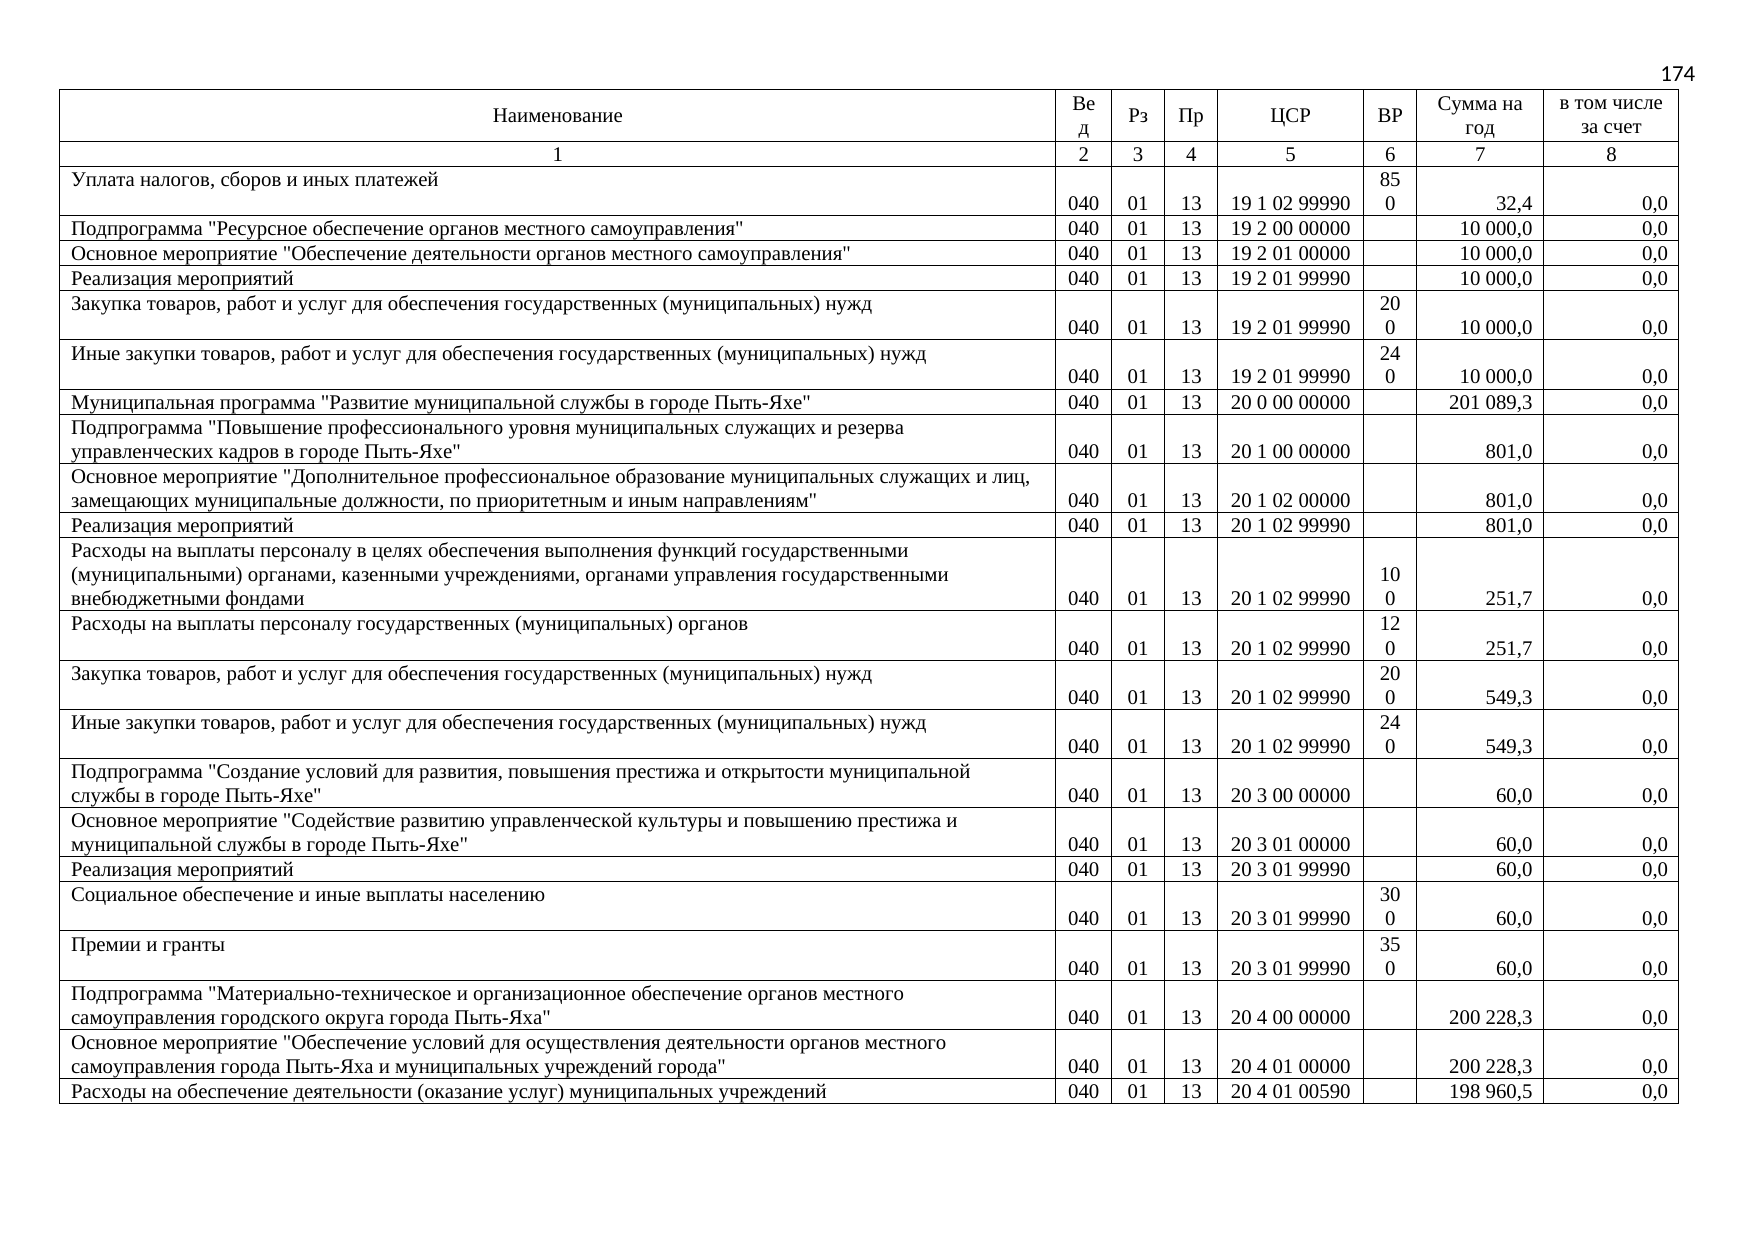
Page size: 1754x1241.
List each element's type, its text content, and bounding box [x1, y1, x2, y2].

table_cell 01 [1112, 981, 1164, 1029]
table_cell 20 1 00 00000 [1218, 415, 1363, 463]
table_cell 200 [1364, 661, 1416, 709]
table_cell 13 [1165, 266, 1217, 290]
table_cell [1364, 981, 1416, 1029]
table_cell 198 960,5 [1417, 1079, 1543, 1103]
table_cell 20 3 01 99990 [1218, 882, 1363, 930]
table_cell 01 [1112, 241, 1164, 265]
table_cell Подпрограмма "Повышение профессионального уровня муниципальных служащих и резерва управленческих кадров в городе Пыть-Яхе" [60, 415, 1055, 463]
table_cell 240 [1364, 340, 1416, 388]
table_cell Подпрограмма "Создание условий для развития, повышения престижа и открытости муниципальной службы в городе Пыть-Яхе" [60, 759, 1055, 807]
table_cell 0,0 [1544, 464, 1678, 512]
table_cell 01 [1112, 513, 1164, 537]
table_cell 10 000,0 [1417, 241, 1543, 265]
table_cell 549,3 [1417, 661, 1543, 709]
table_cell 01 [1112, 464, 1164, 512]
table_cell 0,0 [1544, 661, 1678, 709]
table_cell 60,0 [1417, 857, 1543, 881]
table_cell 0,0 [1544, 266, 1678, 290]
table_cell Реализация мероприятий [60, 266, 1055, 290]
table_cell 60,0 [1417, 759, 1543, 807]
table_cell 040 [1056, 513, 1111, 537]
table_cell 13 [1165, 857, 1217, 881]
table_cell Реализация мероприятий [60, 513, 1055, 537]
table_cell 01 [1112, 710, 1164, 758]
table_cell 0,0 [1544, 415, 1678, 463]
table_cell 01 [1112, 661, 1164, 709]
table_cell [1364, 266, 1416, 290]
table_cell [1364, 759, 1416, 807]
table_cell 13 [1165, 216, 1217, 240]
table_cell 040 [1056, 266, 1111, 290]
table_header ВР [1364, 90, 1416, 141]
table_cell 251,7 [1417, 611, 1543, 659]
table_cell Расходы на выплаты персоналу в целях обеспечения выполнения функций государственными (муниципальными) органами, казенными учреждениями, органами управления государственными внебюджетными фондами [60, 538, 1055, 610]
table_cell 0,0 [1544, 538, 1678, 610]
table_cell 801,0 [1417, 464, 1543, 512]
table_cell 13 [1165, 464, 1217, 512]
table_cell 0,0 [1544, 390, 1678, 414]
table_header Рз [1112, 90, 1164, 141]
table_cell 040 [1056, 340, 1111, 388]
table_cell 01 [1112, 808, 1164, 856]
table_cell 13 [1165, 710, 1217, 758]
table_cell Реализация мероприятий [60, 857, 1055, 881]
table_cell 850 [1364, 167, 1416, 215]
table_cell 10 000,0 [1417, 340, 1543, 388]
table_cell Расходы на выплаты персоналу государственных (муниципальных) органов [60, 611, 1055, 659]
table_cell 0,0 [1544, 291, 1678, 339]
table_cell 300 [1364, 882, 1416, 930]
table_cell [1364, 1079, 1416, 1103]
table_cell Основное мероприятие "Обеспечение деятельности органов местного самоуправления" [60, 241, 1055, 265]
table_cell [1364, 857, 1416, 881]
table_cell 01 [1112, 611, 1164, 659]
table_cell 0,0 [1544, 710, 1678, 758]
table_cell Иные закупки товаров, работ и услуг для обеспечения государственных (муниципальных) нужд [60, 710, 1055, 758]
table_cell 040 [1056, 759, 1111, 807]
table_cell 0,0 [1544, 216, 1678, 240]
table_cell [1364, 1030, 1416, 1078]
table_cell 13 [1165, 340, 1217, 388]
table_cell 040 [1056, 611, 1111, 659]
table_cell 040 [1056, 390, 1111, 414]
table_cell [1364, 513, 1416, 537]
table_cell 13 [1165, 415, 1217, 463]
table_cell 13 [1165, 241, 1217, 265]
table_cell [1364, 464, 1416, 512]
table_cell 13 [1165, 167, 1217, 215]
table_cell 350 [1364, 931, 1416, 979]
table_cell 13 [1165, 538, 1217, 610]
table_cell [1364, 216, 1416, 240]
table_cell 01 [1112, 266, 1164, 290]
table_cell 13 [1165, 759, 1217, 807]
table_cell 8 [1544, 142, 1678, 166]
table_cell 040 [1056, 981, 1111, 1029]
table_cell 040 [1056, 241, 1111, 265]
table_cell 13 [1165, 1030, 1217, 1078]
table_cell 0,0 [1544, 857, 1678, 881]
table_cell 01 [1112, 1030, 1164, 1078]
table_cell 32,4 [1417, 167, 1543, 215]
table_cell 13 [1165, 981, 1217, 1029]
table_cell 20 3 01 99990 [1218, 931, 1363, 979]
table_cell Основное мероприятие "Дополнительное профессиональное образование муниципальных служащих и лиц, замещающих муниципальные должности, по приоритетным и иным направлениям" [60, 464, 1055, 512]
table_header Сумма на год [1417, 90, 1543, 141]
table_cell [1364, 415, 1416, 463]
table_cell 20 1 02 99990 [1218, 513, 1363, 537]
table_cell 7 [1417, 142, 1543, 166]
table_header Наименование [60, 90, 1055, 141]
table_cell [1364, 808, 1416, 856]
table_cell 13 [1165, 390, 1217, 414]
table_cell 0,0 [1544, 340, 1678, 388]
table_cell 19 1 02 99990 [1218, 167, 1363, 215]
table_cell 10 000,0 [1417, 216, 1543, 240]
table_cell 040 [1056, 882, 1111, 930]
table_cell 801,0 [1417, 415, 1543, 463]
table_cell [1364, 390, 1416, 414]
table_cell 0,0 [1544, 167, 1678, 215]
table_cell Основное мероприятие "Содействие развитию управленческой культуры и повышению престижа и муниципальной службы в городе Пыть-Яхе" [60, 808, 1055, 856]
table_cell 20 1 02 00000 [1218, 464, 1363, 512]
table_cell 10 000,0 [1417, 291, 1543, 339]
table_cell 20 3 01 99990 [1218, 857, 1363, 881]
table_cell 01 [1112, 415, 1164, 463]
table_cell 040 [1056, 661, 1111, 709]
table_cell 20 1 02 99990 [1218, 538, 1363, 610]
table_cell 19 2 01 99990 [1218, 266, 1363, 290]
table_cell Уплата налогов, сборов и иных платежей [60, 167, 1055, 215]
table_cell 040 [1056, 710, 1111, 758]
table_cell 040 [1056, 808, 1111, 856]
table_cell 01 [1112, 931, 1164, 979]
table_cell 3 [1112, 142, 1164, 166]
table_cell 240 [1364, 710, 1416, 758]
table_cell [1364, 241, 1416, 265]
table_cell 0,0 [1544, 882, 1678, 930]
table_cell 01 [1112, 390, 1164, 414]
table_cell Основное мероприятие "Обеспечение условий для осуществления деятельности органов местного самоуправления города Пыть-Яха и муниципальных учреждений города" [60, 1030, 1055, 1078]
table_cell 6 [1364, 142, 1416, 166]
table_cell Социальное обеспечение и иные выплаты населению [60, 882, 1055, 930]
table_cell 549,3 [1417, 710, 1543, 758]
table_cell 040 [1056, 931, 1111, 979]
table_cell 19 2 01 99990 [1218, 340, 1363, 388]
table_cell 251,7 [1417, 538, 1543, 610]
table_cell 200 228,3 [1417, 1030, 1543, 1078]
table_cell Муниципальная программа "Развитие муниципальной службы в городе Пыть-Яхе" [60, 390, 1055, 414]
table_cell 0,0 [1544, 808, 1678, 856]
table_cell 801,0 [1417, 513, 1543, 537]
table_cell 0,0 [1544, 513, 1678, 537]
table_header ЦСР [1218, 90, 1363, 141]
table_cell 19 2 01 99990 [1218, 291, 1363, 339]
table_cell Иные закупки товаров, работ и услуг для обеспечения государственных (муниципальных) нужд [60, 340, 1055, 388]
table_cell 5 [1218, 142, 1363, 166]
table_cell 2 [1056, 142, 1111, 166]
table_cell 0,0 [1544, 1079, 1678, 1103]
table_cell 01 [1112, 340, 1164, 388]
table_cell 01 [1112, 167, 1164, 215]
table_cell 01 [1112, 882, 1164, 930]
table_cell 01 [1112, 759, 1164, 807]
table_cell 040 [1056, 857, 1111, 881]
table_cell 201 089,3 [1417, 390, 1543, 414]
table_cell 01 [1112, 538, 1164, 610]
table_cell 01 [1112, 857, 1164, 881]
table_cell Премии и гранты [60, 931, 1055, 979]
table_cell 200 [1364, 291, 1416, 339]
table_cell 60,0 [1417, 882, 1543, 930]
table_cell 01 [1112, 1079, 1164, 1103]
table_cell 0,0 [1544, 759, 1678, 807]
table_cell 20 4 01 00590 [1218, 1079, 1363, 1103]
table_cell 040 [1056, 291, 1111, 339]
table_cell 20 4 01 00000 [1218, 1030, 1363, 1078]
table_cell 200 228,3 [1417, 981, 1543, 1029]
table_cell 13 [1165, 513, 1217, 537]
table_cell 040 [1056, 167, 1111, 215]
table_cell 60,0 [1417, 808, 1543, 856]
table_cell 19 2 01 00000 [1218, 241, 1363, 265]
table_cell 100 [1364, 538, 1416, 610]
table_cell 20 3 01 00000 [1218, 808, 1363, 856]
table_cell Подпрограмма "Материально-техническое и организационное обеспечение органов местного самоуправления городского округа города Пыть-Яха" [60, 981, 1055, 1029]
table_cell 19 2 00 00000 [1218, 216, 1363, 240]
table_cell 0,0 [1544, 931, 1678, 979]
table_cell 13 [1165, 808, 1217, 856]
table_cell Закупка товаров, работ и услуг для обеспечения государственных (муниципальных) нужд [60, 291, 1055, 339]
table_cell 1 [60, 142, 1055, 166]
table_cell 20 1 02 99990 [1218, 611, 1363, 659]
table_cell 4 [1165, 142, 1217, 166]
table_cell 20 1 02 99990 [1218, 661, 1363, 709]
table_cell Расходы на обеспечение деятельности (оказание услуг) муниципальных учреждений [60, 1079, 1055, 1103]
table_cell 040 [1056, 415, 1111, 463]
table_cell 0,0 [1544, 1030, 1678, 1078]
table_cell 13 [1165, 931, 1217, 979]
table_cell 040 [1056, 216, 1111, 240]
table_cell 120 [1364, 611, 1416, 659]
table_cell 040 [1056, 464, 1111, 512]
table_cell 13 [1165, 1079, 1217, 1103]
table_header Пр [1165, 90, 1217, 141]
table_cell 20 1 02 99990 [1218, 710, 1363, 758]
table_cell Закупка товаров, работ и услуг для обеспечения государственных (муниципальных) нужд [60, 661, 1055, 709]
table_cell 0,0 [1544, 611, 1678, 659]
table_cell 13 [1165, 882, 1217, 930]
table_cell 040 [1056, 1079, 1111, 1103]
table_cell 13 [1165, 291, 1217, 339]
table_cell 0,0 [1544, 981, 1678, 1029]
table_cell 13 [1165, 661, 1217, 709]
table_cell 040 [1056, 1030, 1111, 1078]
table_cell 040 [1056, 538, 1111, 610]
table_cell 60,0 [1417, 931, 1543, 979]
table_cell 01 [1112, 291, 1164, 339]
table_header в том числе за счет субвенций из бюджета автономного округа [1544, 90, 1678, 141]
table_cell 20 3 00 00000 [1218, 759, 1363, 807]
table_cell 01 [1112, 216, 1164, 240]
table_cell 0,0 [1544, 241, 1678, 265]
table_cell 13 [1165, 611, 1217, 659]
table_cell 10 000,0 [1417, 266, 1543, 290]
table_cell 20 0 00 00000 [1218, 390, 1363, 414]
table_cell Подпрограмма "Ресурсное обеспечение органов местного самоуправления" [60, 216, 1055, 240]
table_header Вед [1056, 90, 1111, 141]
table_cell 20 4 00 00000 [1218, 981, 1363, 1029]
